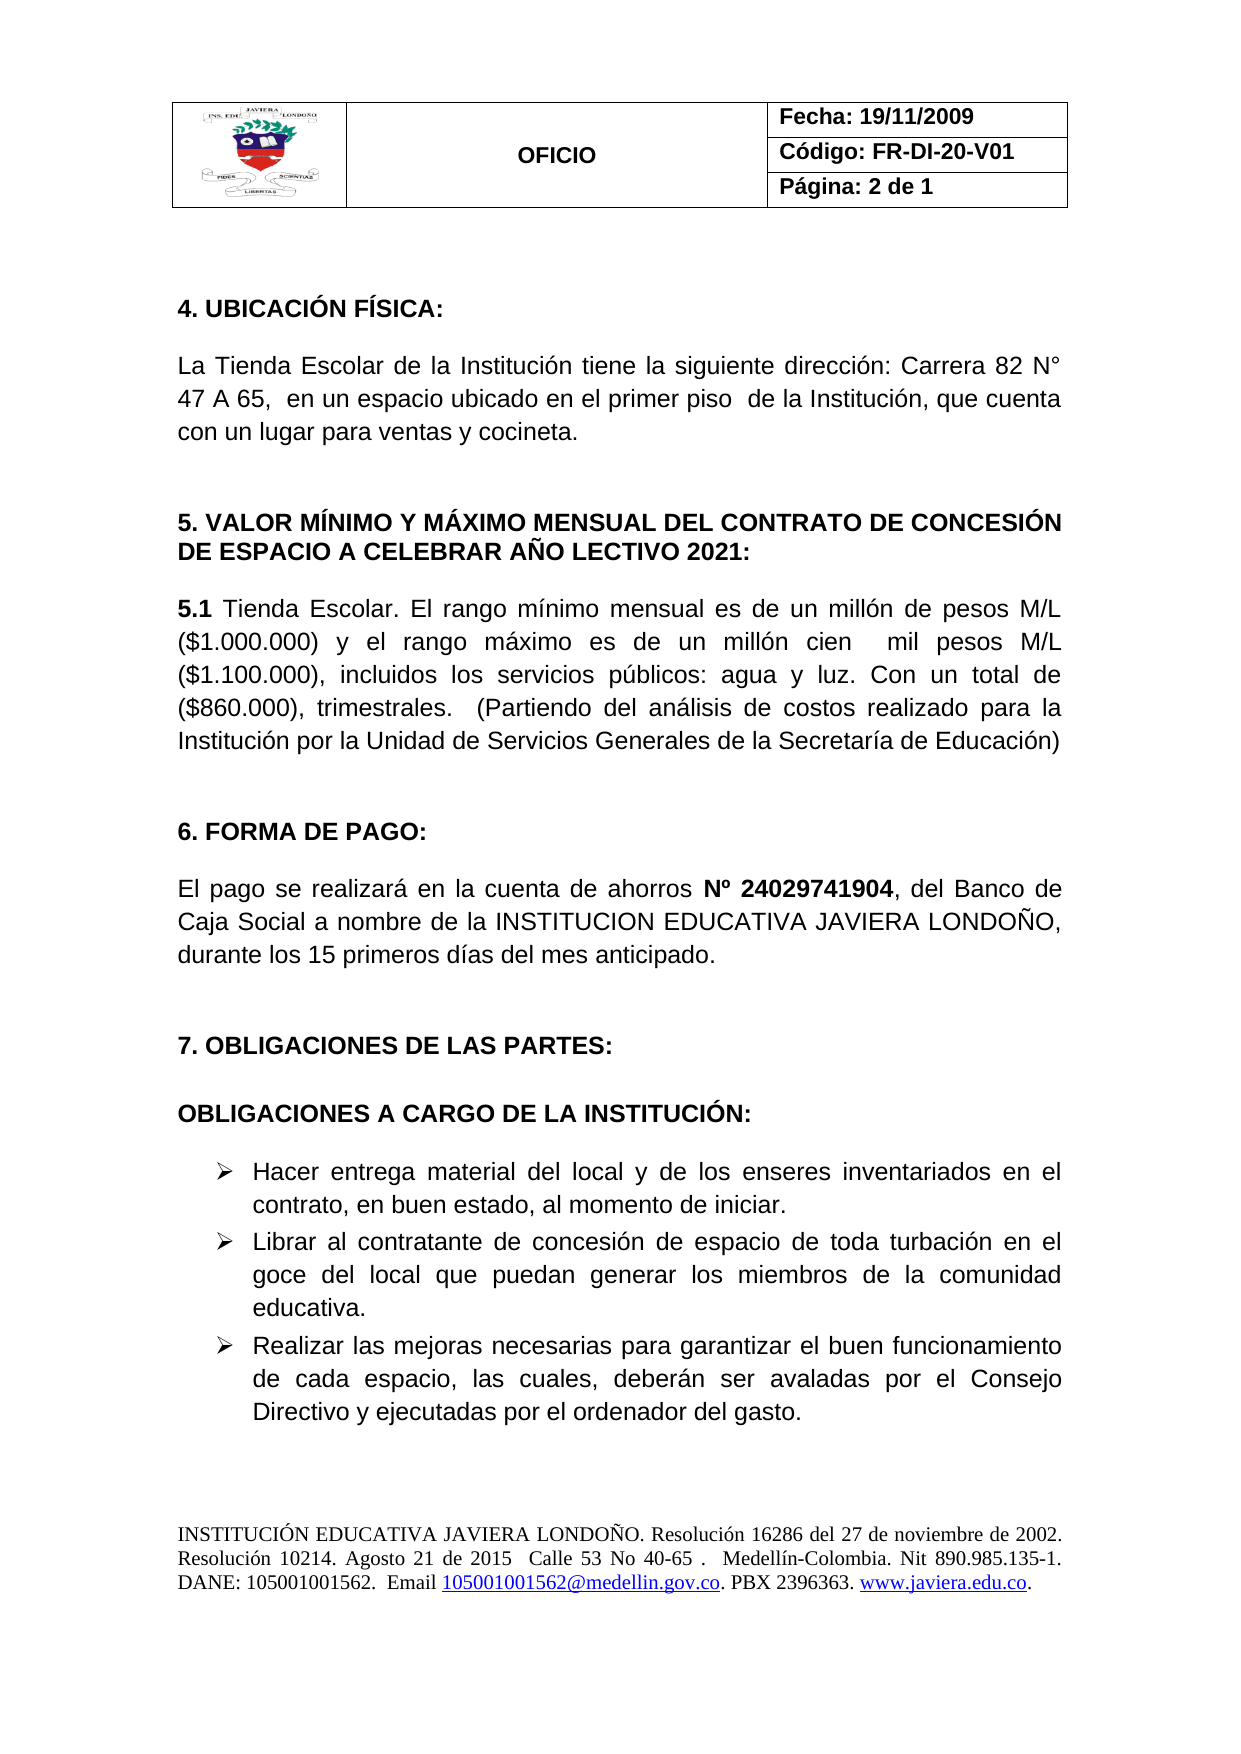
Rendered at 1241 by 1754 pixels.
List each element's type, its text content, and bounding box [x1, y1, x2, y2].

text El pago se realizará en la cuenta de ahorros Nº 24029741904, del Banco de Caja Social a nombre de la INSTITUCION EDUCATIVA JAVIERA LONDOÑO, durante los 15 primeros días del mes anticipado. [177, 874, 1063, 969]
text La Tienda Escolar de la Institución tiene la siguiente dirección: Carrera 82 N° 47 A 65, en un espacio ubicado en el primer piso de la Institución, que cuenta con un lugar para ventas y cocineta. [177, 351, 1063, 446]
picture [201, 107, 319, 197]
text 5. VALOR MÍNIMO Y MÁXIMO MENSUAL DEL CONTRATO DE CONCESIÓN DE ESPACIO A CELEBRAR AÑO LECTIVO 2021: [177, 508, 1063, 565]
text 6. FORMA DE PAGO: [177, 817, 1063, 845]
list Librar al contratante de concesión de espacio de toda turbación en el goce del local que puedan generar los miembros de la comunidad educativa. [215, 1227, 1063, 1322]
list Realizar las mejoras necesarias para garantizar el buen funcionamiento de cada espacio, las cuales, deberán ser avaladas por el Consejo Directivo y ejecutadas por el ordenador del gasto. [215, 1331, 1063, 1426]
list Hacer entrega material del local y de los enseres inventariados en el contrato, en buen estado, al momento de iniciar. [215, 1157, 1063, 1218]
text 4. UBICACIÓN FÍSICA: [177, 294, 1063, 322]
text OBLIGACIONES A CARGO DE LA INSTITUCIÓN: [177, 1099, 1063, 1128]
text 7. OBLIGACIONES DE LAS PARTES: [177, 1031, 1063, 1059]
text 5.1 Tienda Escolar. El rango mínimo mensual es de un millón de pesos M/L ($1.000.000) y el rango máximo es de un millón cien mil pesos M/L ($1.100.000), incluidos los servicios públicos: agua y luz. Con un total de ($860.000), trimestrales. (Partiendo del análisis de costos realizado para la Institución por la Unidad de Servicios Generales de la Secretaría de Educación) [177, 594, 1063, 755]
